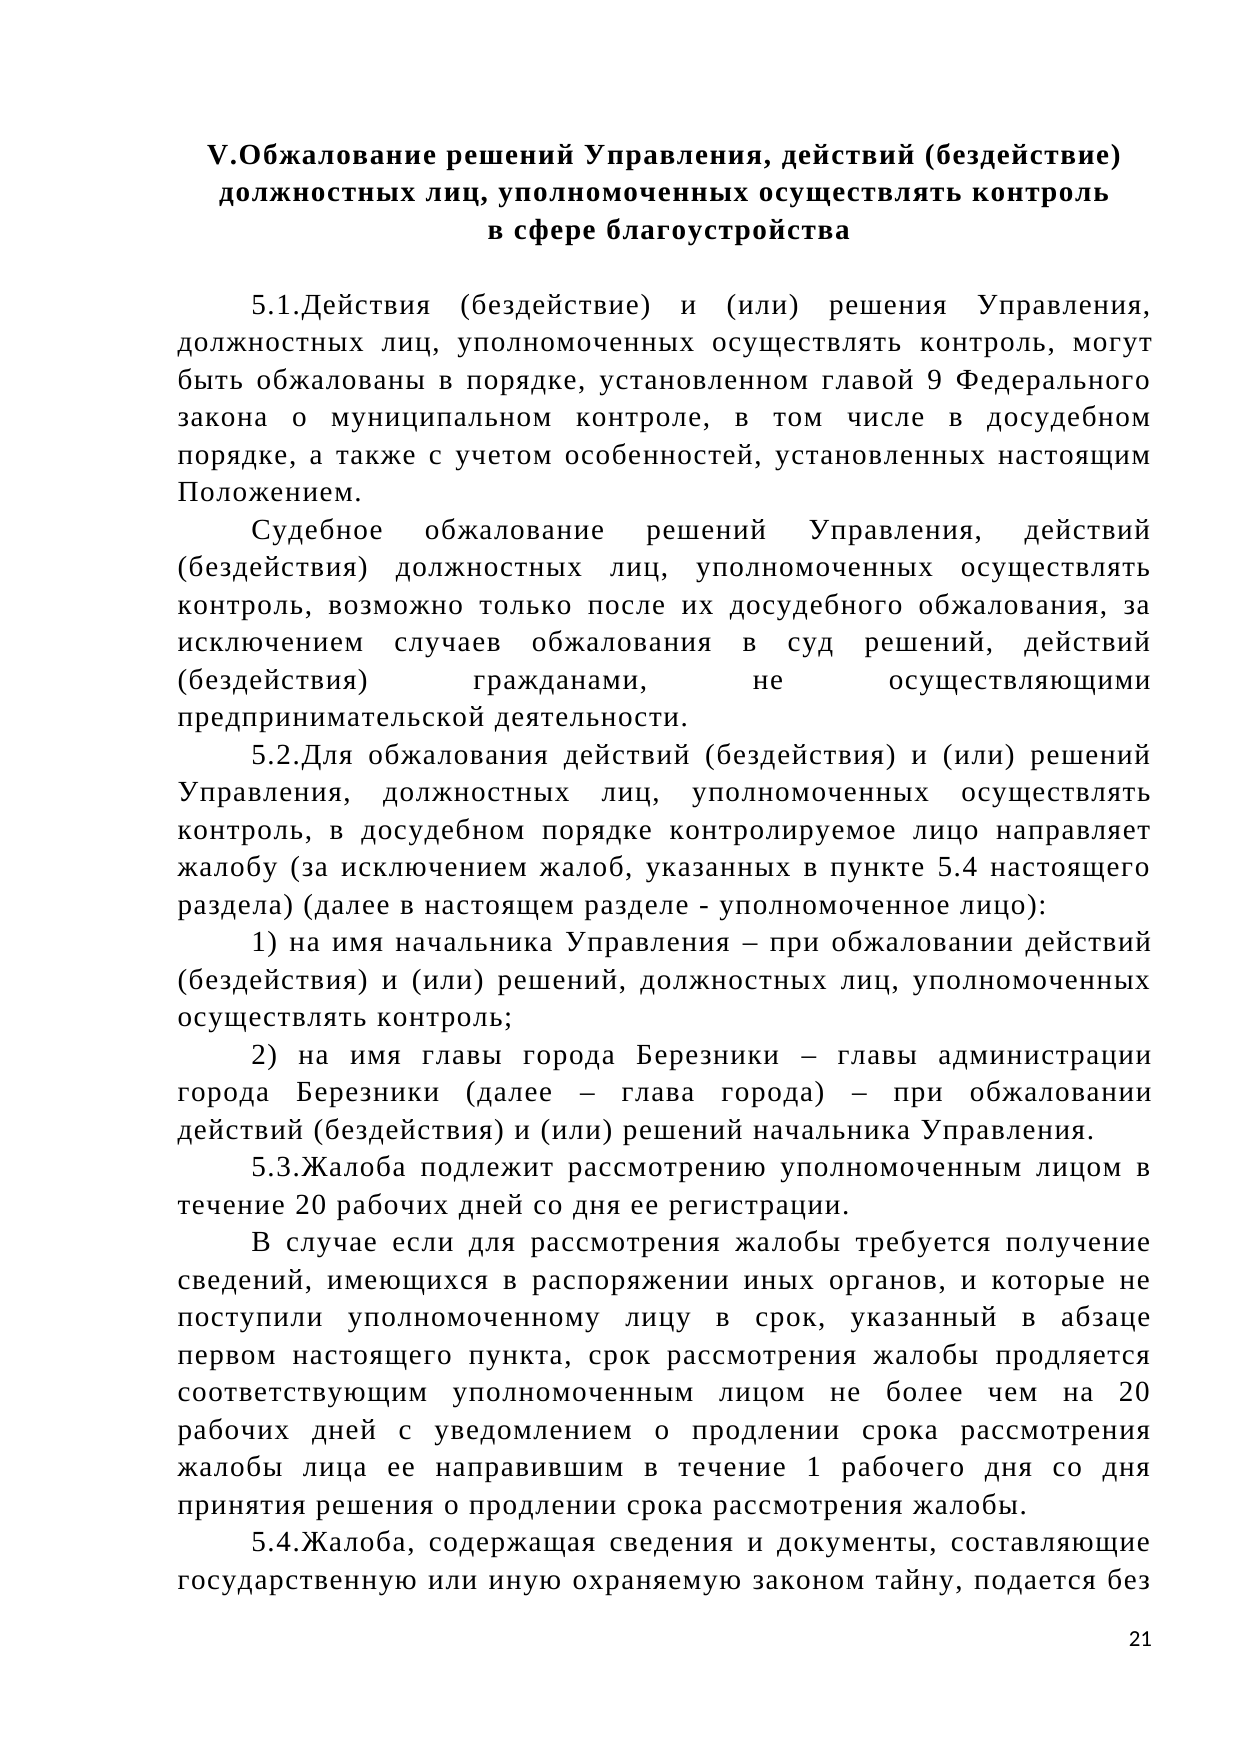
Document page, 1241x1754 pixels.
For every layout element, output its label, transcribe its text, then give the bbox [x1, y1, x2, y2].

text Судебное обжалование решений Управления, действий (бездействия) должностных лиц, уполномоченных осуществлять контроль, возможно только после их досудебного обжалования, за исключением случаев обжалования в суд решений, действий (бездействия) гражданами, не осуществляющими предпринимательской деятельности. [177, 509, 1152, 734]
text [177, 1522, 1152, 1597]
text В случае если для рассмотрения жалобы требуется получение сведений, имеющихся в распоряжении иных органов, и которые не поступили уполномоченному лицу в срок, указанный в абзаце первом настоящего пункта, срок рассмотрения жалобы продляется соответствующим уполномоченным лицом не более чем на 20 рабочих дней с уведомлением о продлении срока рассмотрения жалобы лица ее направившим в течение 1 рабочего дня со дня принятия решения о продлении срока рассмотрения жалобы. [177, 1222, 1152, 1522]
text 5.3.Жалоба подлежит рассмотрению уполномоченным лицом в течение 20 рабочих дней со дня ее регистрации. [177, 1147, 1152, 1222]
text 5.1.Действия (бездействие) и (или) решения Управления, должностных лиц, уполномоченных осуществлять контроль, могут быть обжалованы в порядке, установленном главой 9 Федерального закона о муниципальном контроле, в том числе в досудебном порядке, а также с учетом особенностей, установленных настоящим Положением. [177, 284, 1152, 509]
text 1) на имя начальника Управления – при обжаловании действий (бездействия) и (или) решений, должностных лиц, уполномоченных осуществлять контроль; [177, 922, 1152, 1034]
text 2) на имя главы города Березники – главы администрации города Березники (далее – глава города) – при обжаловании действий (бездействия) и (или) решений начальника Управления. [177, 1034, 1152, 1147]
text в сфере благоустройства [177, 209, 1152, 247]
text 5.2.Для обжалования действий (бездействия) и (или) решений Управления, должностных лиц, уполномоченных осуществлять контроль, в досудебном порядке контролируемое лицо направляет жалобу (за исключением жалоб, указанных в пункте 5.4 настоящего раздела) (далее в настоящем разделе - уполномоченное лицо): [177, 734, 1152, 922]
text V.Обжалование решений Управления, действий (бездействие) должностных лиц, уполномоченных осуществлять контроль [177, 134, 1152, 209]
